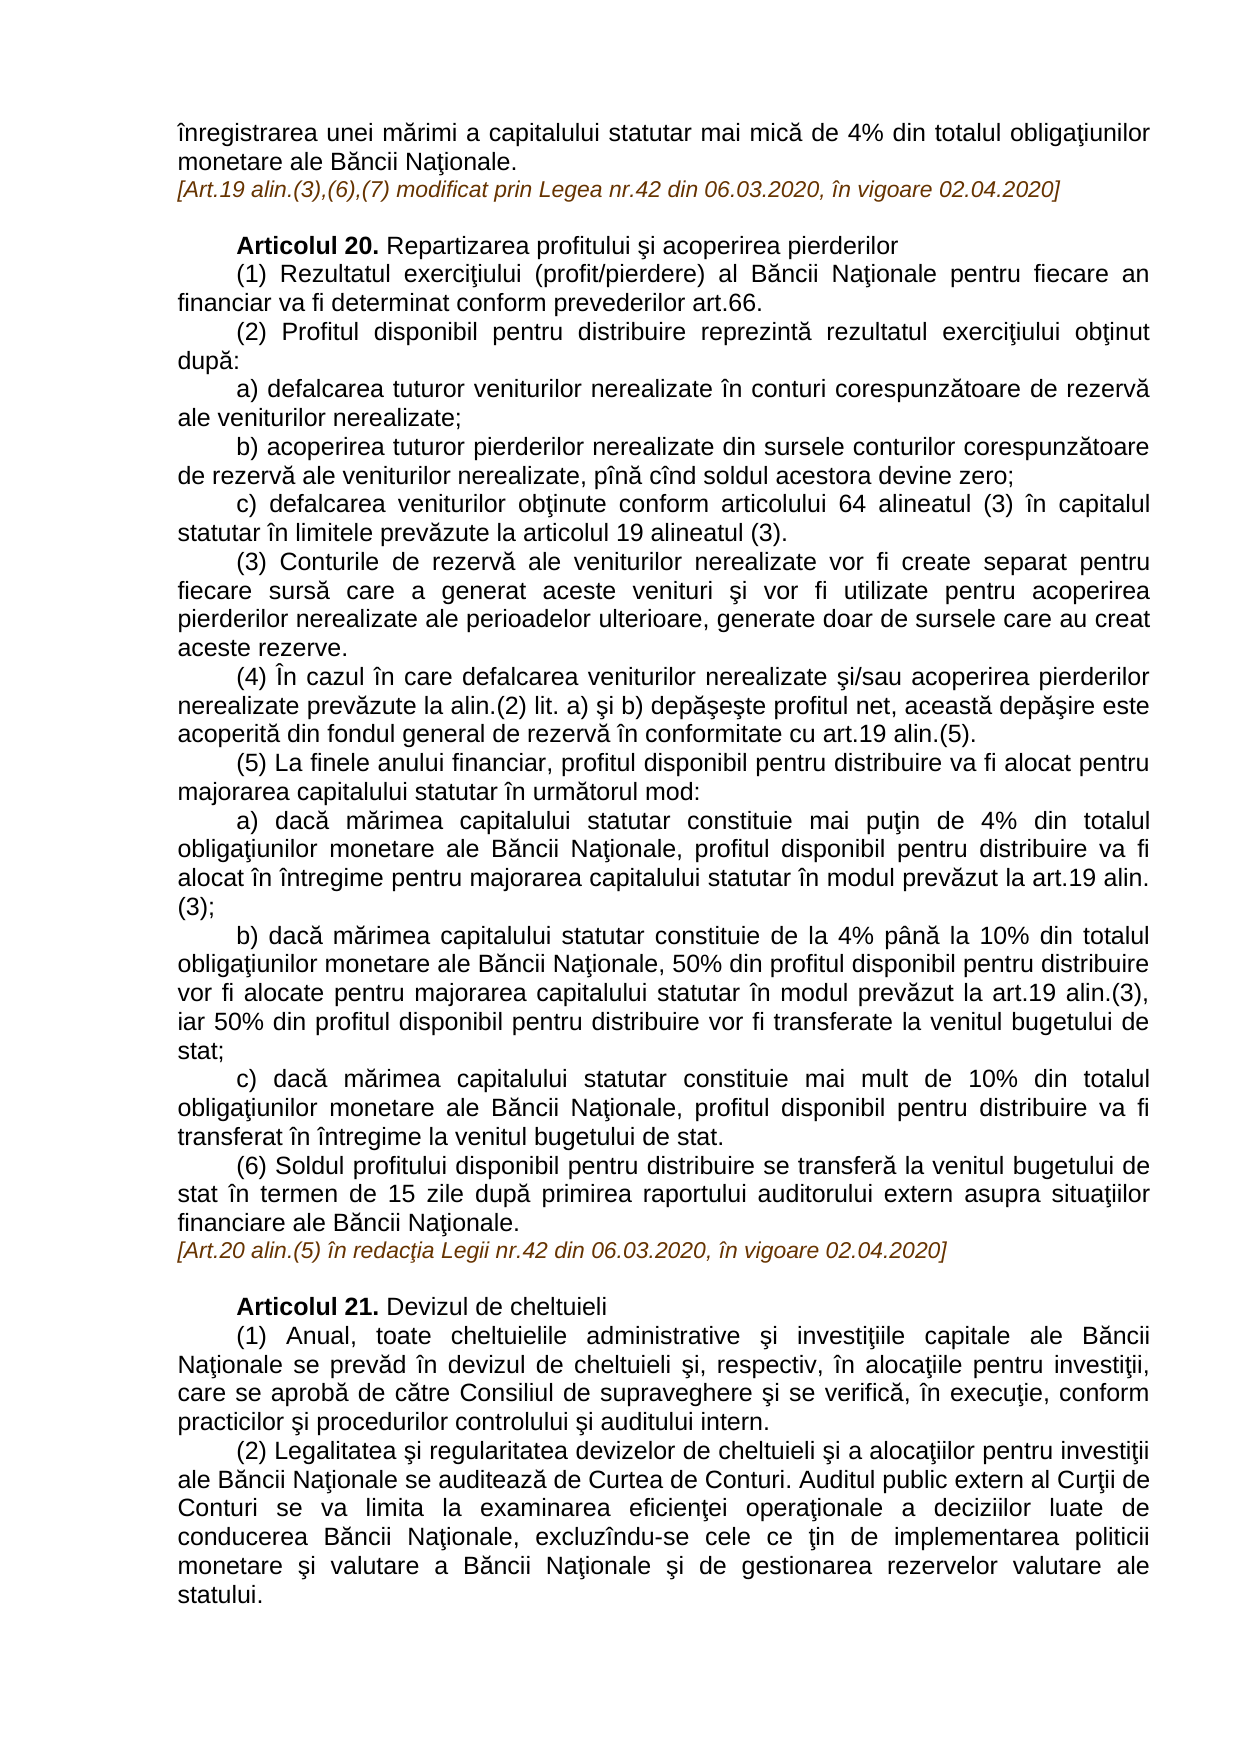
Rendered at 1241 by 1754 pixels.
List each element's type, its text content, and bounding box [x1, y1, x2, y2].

text (1) Rezultatul exerciţiului (profit/pierdere) al Băncii Naţionale pentru fiecare an financiar va fi determinat conform prevederilor art.66. [177, 259, 1152, 317]
text (2) Legalitatea şi regularitatea devizelor de cheltuieli şi a alocaţiilor pentru investiţii ale Băncii Naţionale se auditează de Curtea de Conturi. Auditul public extern al Curţii de Conturi se va limita la examinarea eficienţei operaţionale a deciziilor luate de conducerea Băncii Naţionale, excluzîndu-se cele ce ţin de implementarea politicii monetare şi valutare a Băncii Naţionale şi de gestionarea rezervelor valutare ale statului. [177, 1436, 1152, 1608]
text b) dacă mărimea capitalului statutar constituie de la 4% până la 10% din totalul obligaţiunilor monetare ale Băncii Naţionale, 50% din profitul disponibil pentru distribuire vor fi alocate pentru majorarea capitalului statutar în modul prevăzut la art.19 alin.(3), iar 50% din profitul disponibil pentru distribuire vor fi transferate la venitul bugetului de stat; [177, 921, 1152, 1064]
text Articolul 20. Repartizarea profitului şi acoperirea pierderilor [177, 231, 1152, 259]
text c) dacă mărimea capitalului statutar constituie mai mult de 10% din totalul obligaţiunilor monetare ale Băncii Naţionale, profitul disponibil pentru distribuire va fi transferat în întregime la venitul bugetului de stat. [177, 1064, 1152, 1151]
text (2) Profitul disponibil pentru distribuire reprezintă rezultatul exerciţiului obţinut după: [177, 317, 1152, 374]
text a) defalcarea tuturor veniturilor nerealizate în conturi corespunzătoare de rezervă ale veniturilor nerealizate; [177, 374, 1152, 432]
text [177, 118, 1152, 176]
text c) defalcarea veniturilor obţinute conform articolului 64 alineatul (3) în capitalul statutar în limitele prevăzute la articolul 19 alineatul (3). [177, 489, 1152, 547]
text [Art.19 alin.(3),(6),(7) modificat prin Legea nr.42 din 06.03.2020, în vigoare 02.04.2020] [177, 176, 1152, 202]
text (4) În cazul în care defalcarea veniturilor nerealizate şi/sau acoperirea pierderilor nerealizate prevăzute la alin.(2) lit. a) şi b) depăşeşte profitul net, această depăşire este acoperită din fondul general de rezervă în conformitate cu art.19 alin.(5). [177, 662, 1152, 748]
text (5) La finele anului financiar, profitul disponibil pentru distribuire va fi alocat pentru majorarea capitalului statutar în următorul mod: [177, 748, 1152, 806]
text Articolul 21. Devizul de cheltuieli [177, 1292, 1152, 1321]
text b) acoperirea tuturor pierderilor nerealizate din sursele conturilor corespunzătoare de rezervă ale veniturilor nerealizate, pînă cînd soldul acestora devine zero; [177, 432, 1152, 489]
text (6) Soldul profitului disponibil pentru distribuire se transferă la venitul bugetului de stat în termen de 15 zile după primirea raportului auditorului extern asupra situaţiilor financiare ale Băncii Naţionale. [177, 1151, 1152, 1237]
text (1) Anual, toate cheltuielile administrative şi investiţiile capitale ale Băncii Naţionale se prevăd în devizul de cheltuieli şi, respectiv, în alocaţiile pentru investiţii, care se aprobă de către Consiliul de supraveghere şi se verifică, în execuţie, conform practicilor şi procedurilor controlului şi auditului intern. [177, 1321, 1152, 1436]
text a) dacă mărimea capitalului statutar constituie mai puţin de 4% din totalul obligaţiunilor monetare ale Băncii Naţionale, profitul disponibil pentru distribuire va fi alocat în întregime pentru majorarea capitalului statutar în modul prevăzut la art.19 alin.(3); [177, 806, 1152, 921]
text [Art.20 alin.(5) în redacţia Legii nr.42 din 06.03.2020, în vigoare 02.04.2020] [177, 1237, 1152, 1263]
text (3) Conturile de rezervă ale veniturilor nerealizate vor fi create separat pentru fiecare sursă care a generat aceste venituri şi vor fi utilizate pentru acoperirea pierderilor nerealizate ale perioadelor ulterioare, generate doar de sursele care au creat aceste rezerve. [177, 547, 1152, 662]
